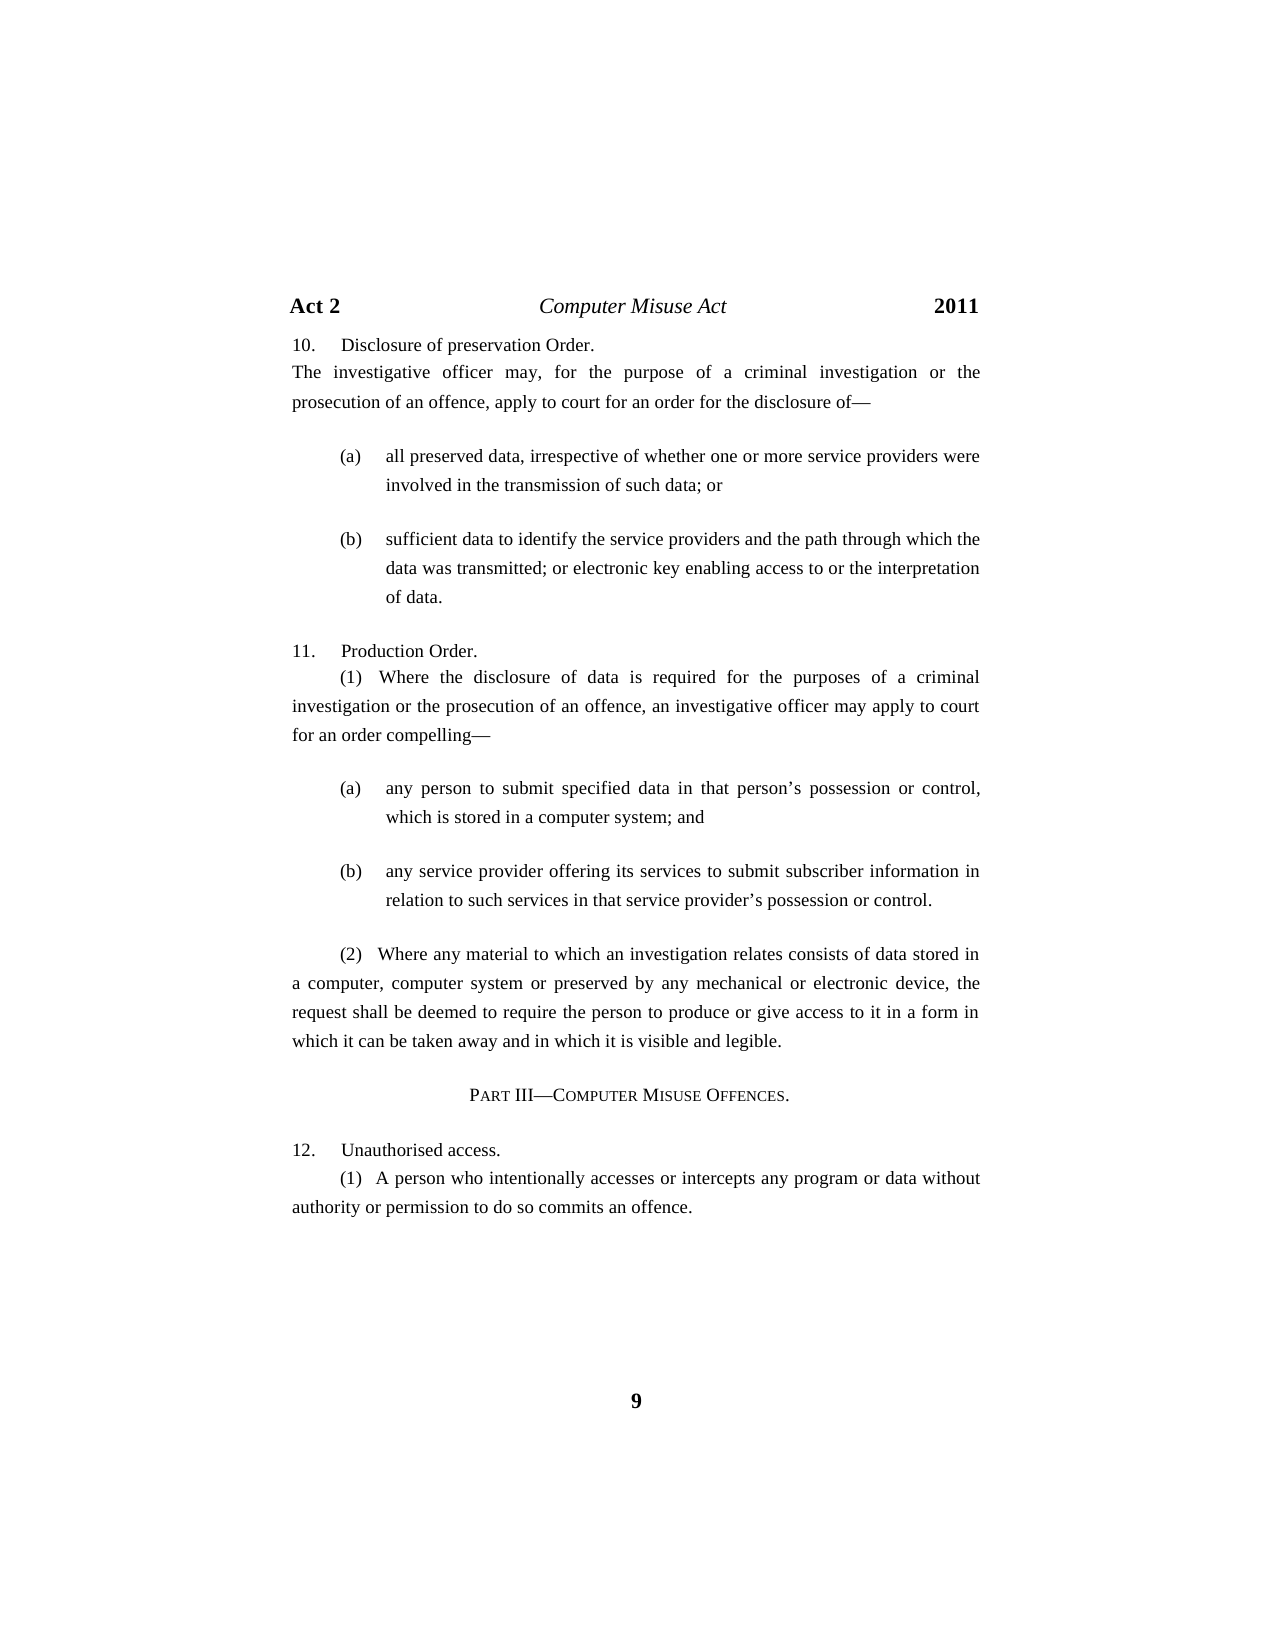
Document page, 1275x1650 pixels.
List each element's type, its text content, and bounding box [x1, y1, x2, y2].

subtitle Unauthorised access. [292, 1133, 986, 1162]
list A person who intentionally accesses or intercepts any program or data without authority or permission to do so commits an offence. [292, 1162, 982, 1219]
list all preserved data, irrespective of whether one or more service providers were involved in the transmission of such data; or [340, 439, 982, 497]
text Part III—Computer Misuse Offences. [290, 1086, 969, 1105]
list Where any material to which an investigation relates consists of data stored in a computer, computer system or preserved by any mechanical or electronic device, the request shall be deemed to require the person to produce or give access to it in a form in which it can be taken away and in which it is visible and legible. [292, 937, 982, 1053]
text The investigative officer may, for the purpose of a criminal investigation or the prosecution of an offence, apply to court for an order for the disclosure of— [292, 355, 982, 414]
subtitle Disclosure of preservation Order. [292, 336, 986, 355]
list any service provider offering its services to submit subscriber information in relation to such services in that service provider’s possession or control. [340, 854, 982, 912]
text Computer Misuse Act [539, 296, 727, 318]
text Act 2 [289, 296, 340, 318]
text 2011 [934, 296, 979, 318]
list Where the disclosure of data is required for the purposes of a criminal investigation or the prosecution of an offence, an investigative officer may apply to court for an order compelling— [292, 661, 982, 747]
list sufficient data to identify the service providers and the path through which the data was transmitted; or electronic key enabling access to or the interpretation of data. [340, 522, 982, 609]
list any person to submit specified data in that person’s possession or control, which is stored in a computer system; and [340, 771, 982, 829]
subtitle Production Order. [292, 642, 986, 661]
